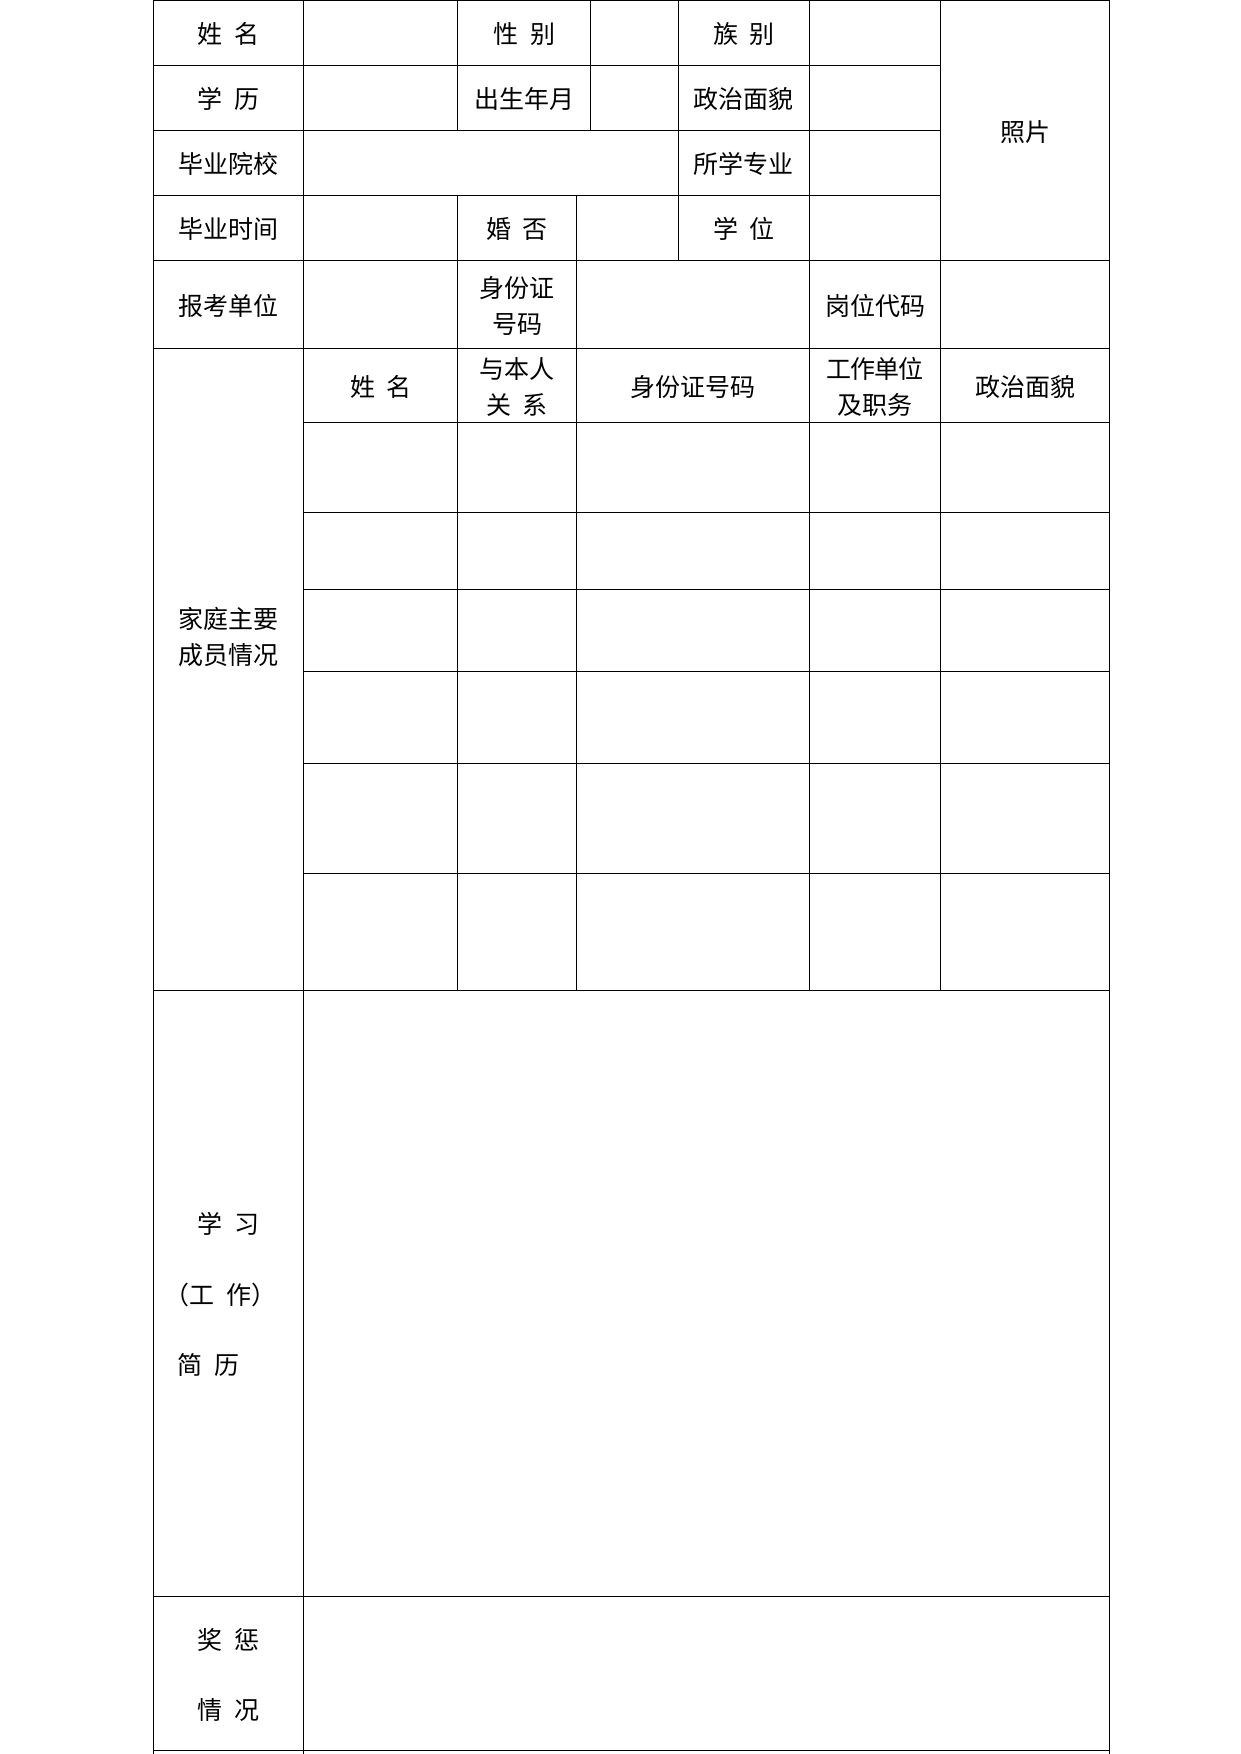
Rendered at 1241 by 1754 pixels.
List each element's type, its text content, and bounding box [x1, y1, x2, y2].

table_header [810, 1, 940, 65]
table_cell [941, 590, 1109, 671]
table_cell [941, 261, 1109, 348]
table_cell [458, 423, 576, 512]
table_cell [458, 590, 576, 671]
table_cell 奖 惩 情 况 [154, 1597, 303, 1750]
table_cell [304, 131, 678, 195]
table_cell [577, 513, 809, 589]
table_cell [304, 261, 457, 348]
table_cell [577, 423, 809, 512]
table_cell 与本人 关 系 [458, 349, 576, 422]
table_cell [810, 423, 940, 512]
table_cell 学 习 （工 作） 简 历 [154, 991, 303, 1596]
table_cell 毕业院校 [154, 131, 303, 195]
table_cell 工作单位及职务 [810, 349, 940, 422]
table_cell [577, 261, 809, 348]
table_header 族 别 [679, 1, 809, 65]
table_cell 政治面貌 [679, 66, 809, 130]
table_header [591, 1, 678, 65]
table_cell [304, 513, 457, 589]
table_header 照片 [941, 1, 1109, 260]
table_cell 学 位 [679, 196, 809, 260]
table_cell [810, 513, 940, 589]
table_cell 姓 名 [304, 349, 457, 422]
table_cell [941, 513, 1109, 589]
table_cell [458, 513, 576, 589]
table_cell [458, 764, 576, 873]
table_cell 身份证号码 [577, 349, 809, 422]
table_cell [577, 764, 809, 873]
table_cell [458, 874, 576, 990]
table_cell [304, 672, 457, 763]
table_cell 报考单位 [154, 261, 303, 348]
table_cell [591, 66, 678, 130]
table_cell [577, 672, 809, 763]
table_cell [304, 423, 457, 512]
table_cell [810, 672, 940, 763]
table_cell [304, 1597, 1109, 1750]
table_cell 所学专业 [679, 131, 809, 195]
table_cell [304, 196, 457, 260]
table_cell [304, 874, 457, 990]
table_cell [810, 196, 940, 260]
table_cell 学 历 [154, 66, 303, 130]
table_cell 毕业时间 [154, 196, 303, 260]
table_cell 家庭主要 成员情况 [154, 349, 303, 990]
table_cell [941, 764, 1109, 873]
table_cell [810, 764, 940, 873]
table_cell [941, 672, 1109, 763]
table_header 性 别 [458, 1, 590, 65]
table_cell [304, 764, 457, 873]
table_cell [577, 196, 678, 260]
table_cell [577, 874, 809, 990]
table_cell [810, 66, 940, 130]
table_header 姓 名 [154, 1, 303, 65]
table_cell [304, 991, 1109, 1596]
table_cell [577, 590, 809, 671]
table_cell [810, 590, 940, 671]
table_cell [810, 131, 940, 195]
table_header [304, 1, 457, 65]
table_cell [304, 590, 457, 671]
table_cell [810, 874, 940, 990]
table_cell 身份证号码 [458, 261, 576, 348]
table_cell [304, 66, 457, 130]
table_cell 婚 否 [458, 196, 576, 260]
table_cell [941, 874, 1109, 990]
table_cell 出生年月 [458, 66, 590, 130]
table_cell 岗位代码 [810, 261, 940, 348]
table_cell [458, 672, 576, 763]
table_cell 政治面貌 [941, 349, 1109, 422]
table_cell [941, 423, 1109, 512]
